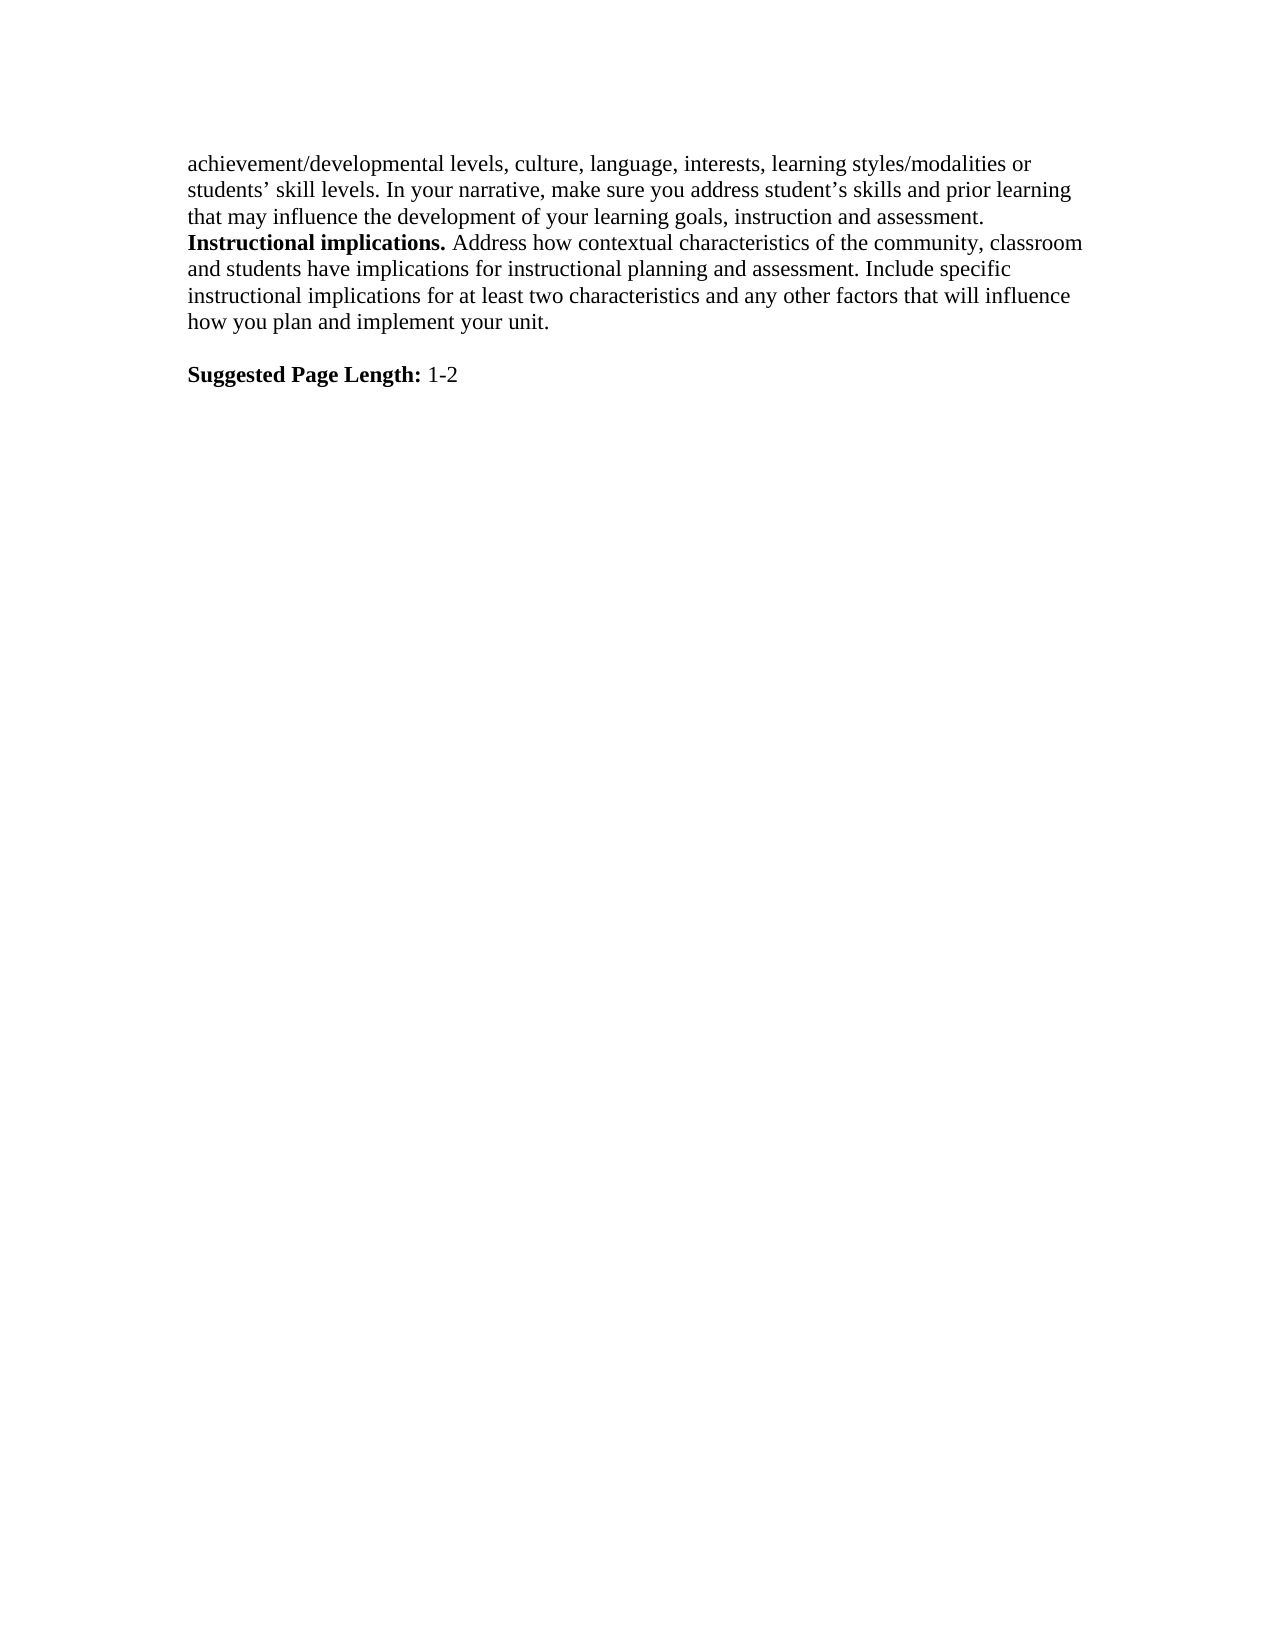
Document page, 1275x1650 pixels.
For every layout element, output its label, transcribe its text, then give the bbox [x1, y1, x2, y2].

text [187, 150, 1087, 229]
text Instructional implications. Address how contextual characteristics of the community, classroom and students have implications for instructional planning and assessment. Include specific instructional implications for at least two characteristics and any other factors that will influence how you plan and implement your unit. [187, 229, 1087, 334]
text Suggested Page Length: 1-2 [187, 361, 1087, 387]
